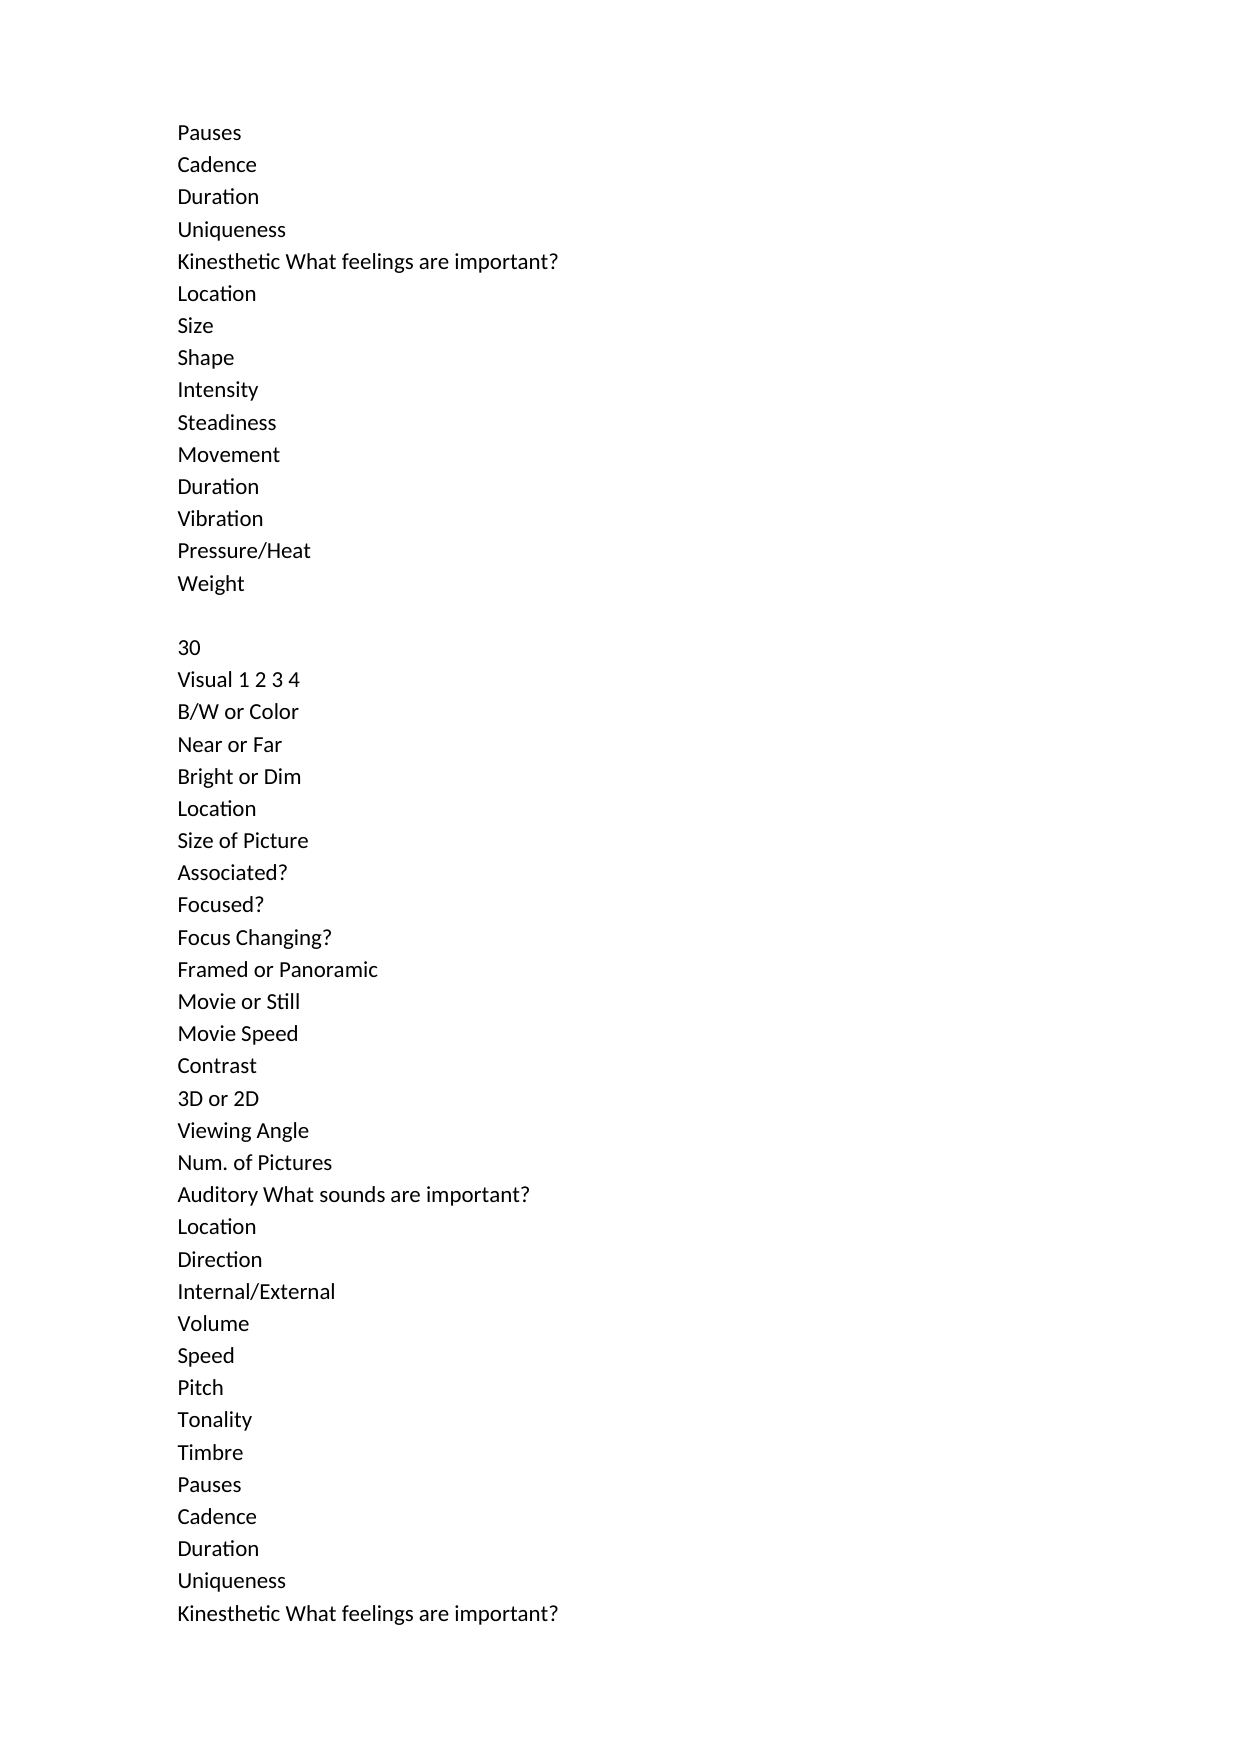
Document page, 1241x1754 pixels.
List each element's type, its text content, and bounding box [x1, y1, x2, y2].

text Framed or Panoramic [177, 955, 1152, 983]
text Visual 1 2 3 4 [177, 665, 1152, 693]
text Size of Picture [177, 826, 1152, 854]
text Cadence [177, 1502, 1152, 1530]
text Movie or Still [177, 987, 1152, 1015]
text Tonality [177, 1406, 1152, 1434]
text Num. of Pictures [177, 1148, 1152, 1176]
text Kinesthetic What feelings are important? [177, 1599, 1152, 1627]
text Weight [177, 569, 1152, 597]
text Location [177, 279, 1152, 307]
text Movie Speed [177, 1019, 1152, 1047]
text Contrast [177, 1052, 1152, 1079]
text Duration [177, 1534, 1152, 1562]
text Volume [177, 1309, 1152, 1337]
text Focus Changing? [177, 923, 1152, 951]
text Timbre [177, 1438, 1152, 1466]
text Associated? [177, 858, 1152, 886]
text Duration [177, 472, 1152, 500]
text Pauses [177, 118, 1152, 146]
text Steadiness [177, 408, 1152, 436]
text Uniqueness [177, 1567, 1152, 1594]
text Pressure/Heat [177, 537, 1152, 564]
text Movement [177, 440, 1152, 468]
text Kinesthetic What feelings are important? [177, 247, 1152, 275]
text Size [177, 311, 1152, 339]
text Internal/External [177, 1277, 1152, 1305]
text Location [177, 1212, 1152, 1241]
text 3D or 2D [177, 1084, 1152, 1112]
text Uniqueness [177, 215, 1152, 243]
text Shape [177, 343, 1152, 371]
text Duration [177, 182, 1152, 211]
text Pauses [177, 1470, 1152, 1498]
text Intensity [177, 376, 1152, 404]
text Speed [177, 1341, 1152, 1369]
text Cadence [177, 150, 1152, 178]
text Vibration [177, 504, 1152, 532]
text Pitch [177, 1373, 1152, 1401]
text Location [177, 794, 1152, 822]
text Near or Far [177, 730, 1152, 758]
text Focused? [177, 891, 1152, 919]
text B/W or Color [177, 697, 1152, 726]
text Bright or Dim [177, 762, 1152, 790]
text Viewing Angle [177, 1116, 1152, 1144]
text Auditory What sounds are important? [177, 1180, 1152, 1208]
text Direction [177, 1245, 1152, 1273]
text 30 [177, 633, 1152, 661]
